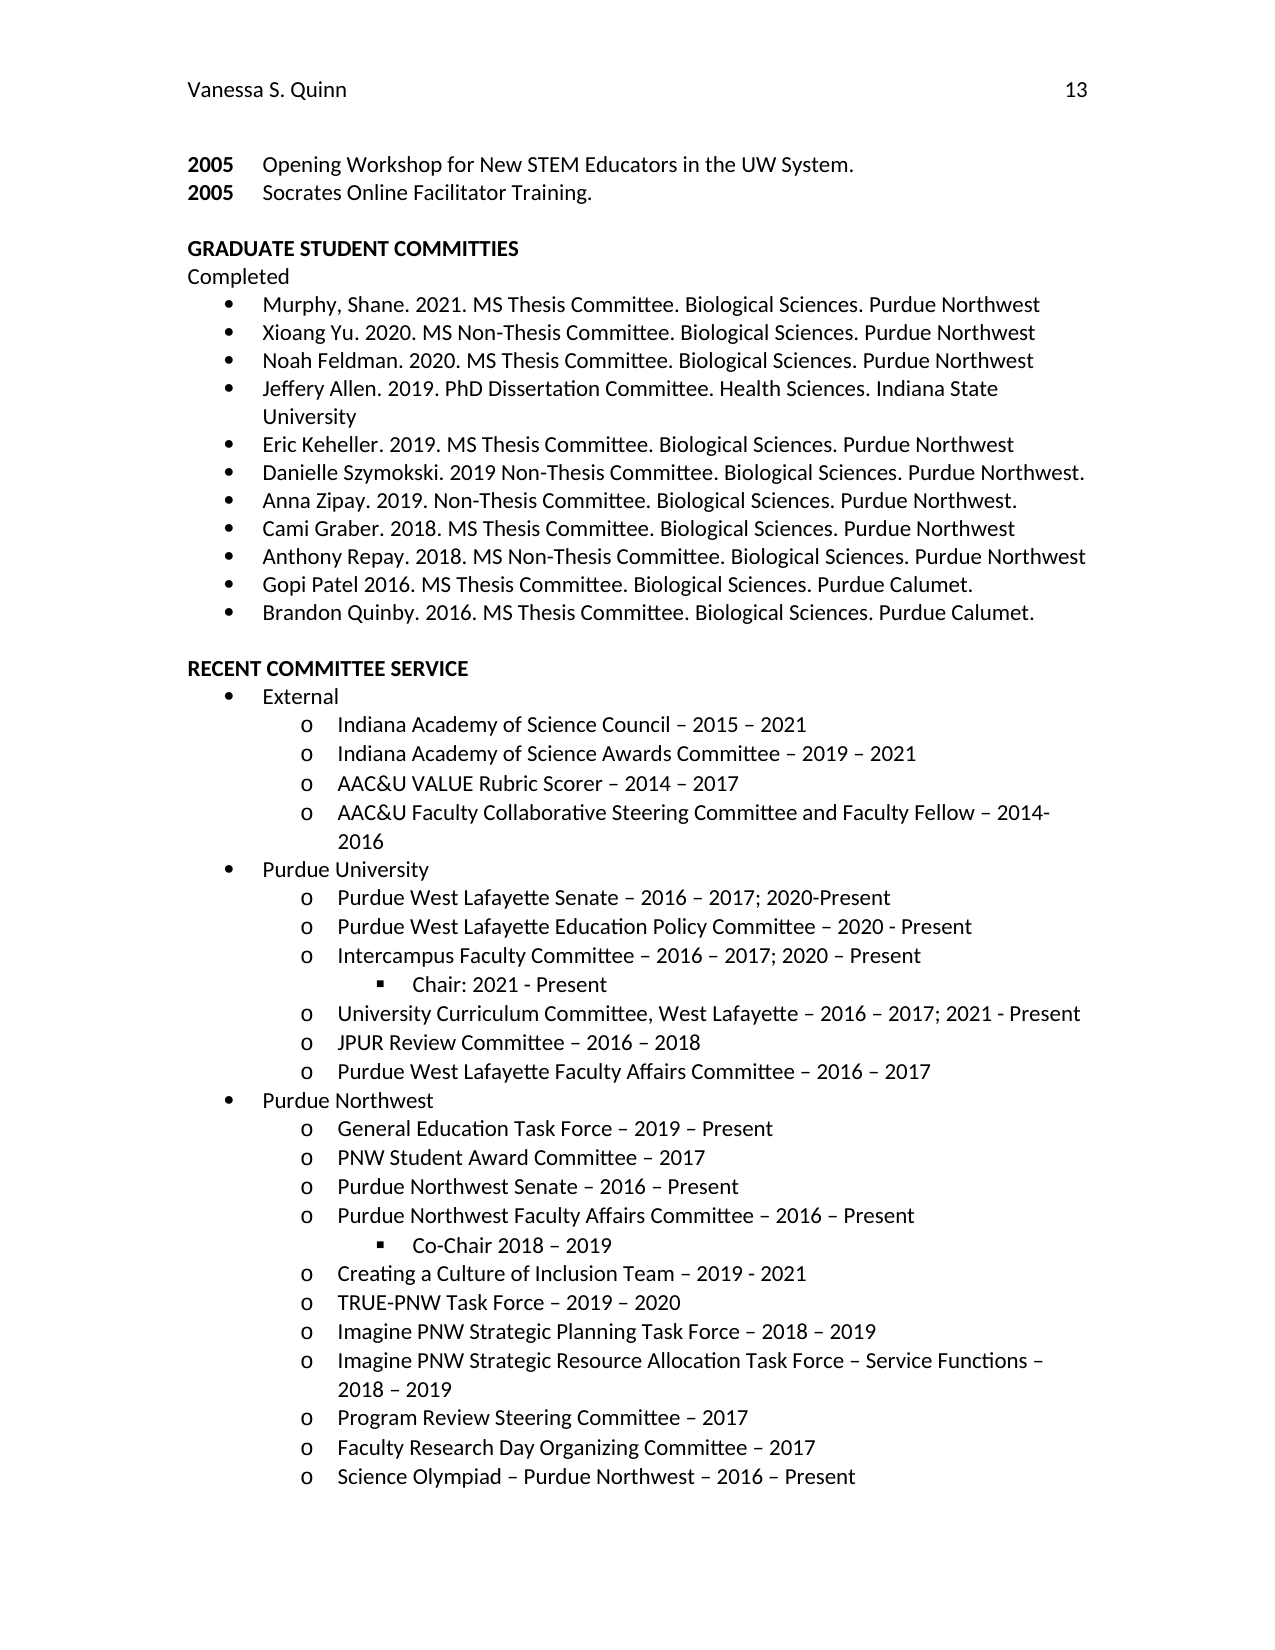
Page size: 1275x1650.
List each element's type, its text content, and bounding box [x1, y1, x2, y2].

list General Education Task Force – 2019 – Present [300, 1114, 1087, 1143]
list TRUE-PNW Task Force – 2019 – 2020 [300, 1288, 1087, 1317]
list Indiana Academy of Science Awards Committee – 2019 – 2021 [300, 739, 1087, 769]
list Purdue Northwest [225, 1086, 1087, 1114]
list Purdue Northwest Senate – 2016 – Present [300, 1172, 1087, 1202]
list JPUR Review Committee – 2016 – 2018 [300, 1028, 1087, 1057]
list Imagine PNW Strategic Planning Task Force – 2018 – 2019 [300, 1317, 1087, 1346]
list Gopi Patel 2016. MS Thesis Committee. Biological Sciences. Purdue Calumet. [225, 570, 1087, 598]
subtitle GRADUATE STUDENT COMMITTIES [187, 234, 1087, 262]
list Purdue West Lafayette Faculty Affairs Committee – 2016 – 2017 [300, 1057, 1087, 1086]
list External [225, 682, 1087, 710]
list Intercampus Faculty Committee – 2016 – 2017; 2020 – Present [300, 941, 1087, 971]
list University Curriculum Committee, West Lafayette – 2016 – 2017; 2021 - Present [300, 999, 1087, 1028]
list Co-Chair 2018 – 2019 [375, 1231, 1087, 1259]
list Eric Keheller. 2019. MS Thesis Committee. Biological Sciences. Purdue Northwest [225, 430, 1087, 458]
list Chair: 2021 - Present [375, 971, 1087, 999]
list Creating a Culture of Inclusion Team – 2019 - 2021 [300, 1259, 1087, 1288]
list Jeffery Allen. 2019. PhD Dissertation Committee. Health Sciences. Indiana State University [225, 374, 1087, 430]
list Indiana Academy of Science Council – 2015 – 2021 [300, 710, 1087, 739]
list Anna Zipay. 2019. Non-Thesis Committee. Biological Sciences. Purdue Northwest. [225, 486, 1087, 514]
list Purdue West Lafayette Senate – 2016 – 2017; 2020-Present [300, 883, 1087, 912]
list AAC&U Faculty Collaborative Steering Committee and Faculty Fellow – 2014-2016 [300, 798, 1087, 855]
list Purdue Northwest Faculty Affairs Committee – 2016 – Present [300, 1202, 1087, 1231]
list Danielle Szymokski. 2019 Non-Thesis Committee. Biological Sciences. Purdue Northwest. [225, 458, 1087, 486]
list Xioang Yu. 2020. MS Non-Thesis Committee. Biological Sciences. Purdue Northwest [225, 318, 1087, 346]
list Purdue University [225, 855, 1087, 883]
list Faculty Research Day Organizing Committee – 2017 [300, 1433, 1087, 1462]
list Purdue West Lafayette Education Policy Committee – 2020 - Present [300, 912, 1087, 941]
list Cami Graber. 2018. MS Thesis Committee. Biological Sciences. Purdue Northwest [225, 514, 1087, 542]
list Science Olympiad – Purdue Northwest – 2016 – Present [300, 1462, 1087, 1491]
subtitle RECENT COMMITTEE SERVICE [187, 654, 1087, 682]
list AAC&U VALUE Rubric Scorer – 2014 – 2017 [300, 769, 1087, 798]
list Anthony Repay. 2018. MS Non-Thesis Committee. Biological Sciences. Purdue Northwest [225, 542, 1087, 570]
list Imagine PNW Strategic Resource Allocation Task Force – Service Functions – 2018 – 2019 [300, 1346, 1087, 1403]
text Completed [187, 262, 1087, 290]
text 2005 Socrates Online Facilitator Training. [187, 178, 1087, 206]
list Brandon Quinby. 2016. MS Thesis Committee. Biological Sciences. Purdue Calumet. [225, 598, 1087, 626]
list Program Review Steering Committee – 2017 [300, 1403, 1087, 1433]
list PNW Student Award Committee – 2017 [300, 1143, 1087, 1172]
text 2005 Opening Workshop for New STEM Educators in the UW System. [187, 150, 1087, 178]
list Murphy, Shane. 2021. MS Thesis Committee. Biological Sciences. Purdue Northwest [225, 290, 1087, 318]
list Noah Feldman. 2020. MS Thesis Committee. Biological Sciences. Purdue Northwest [225, 346, 1087, 374]
